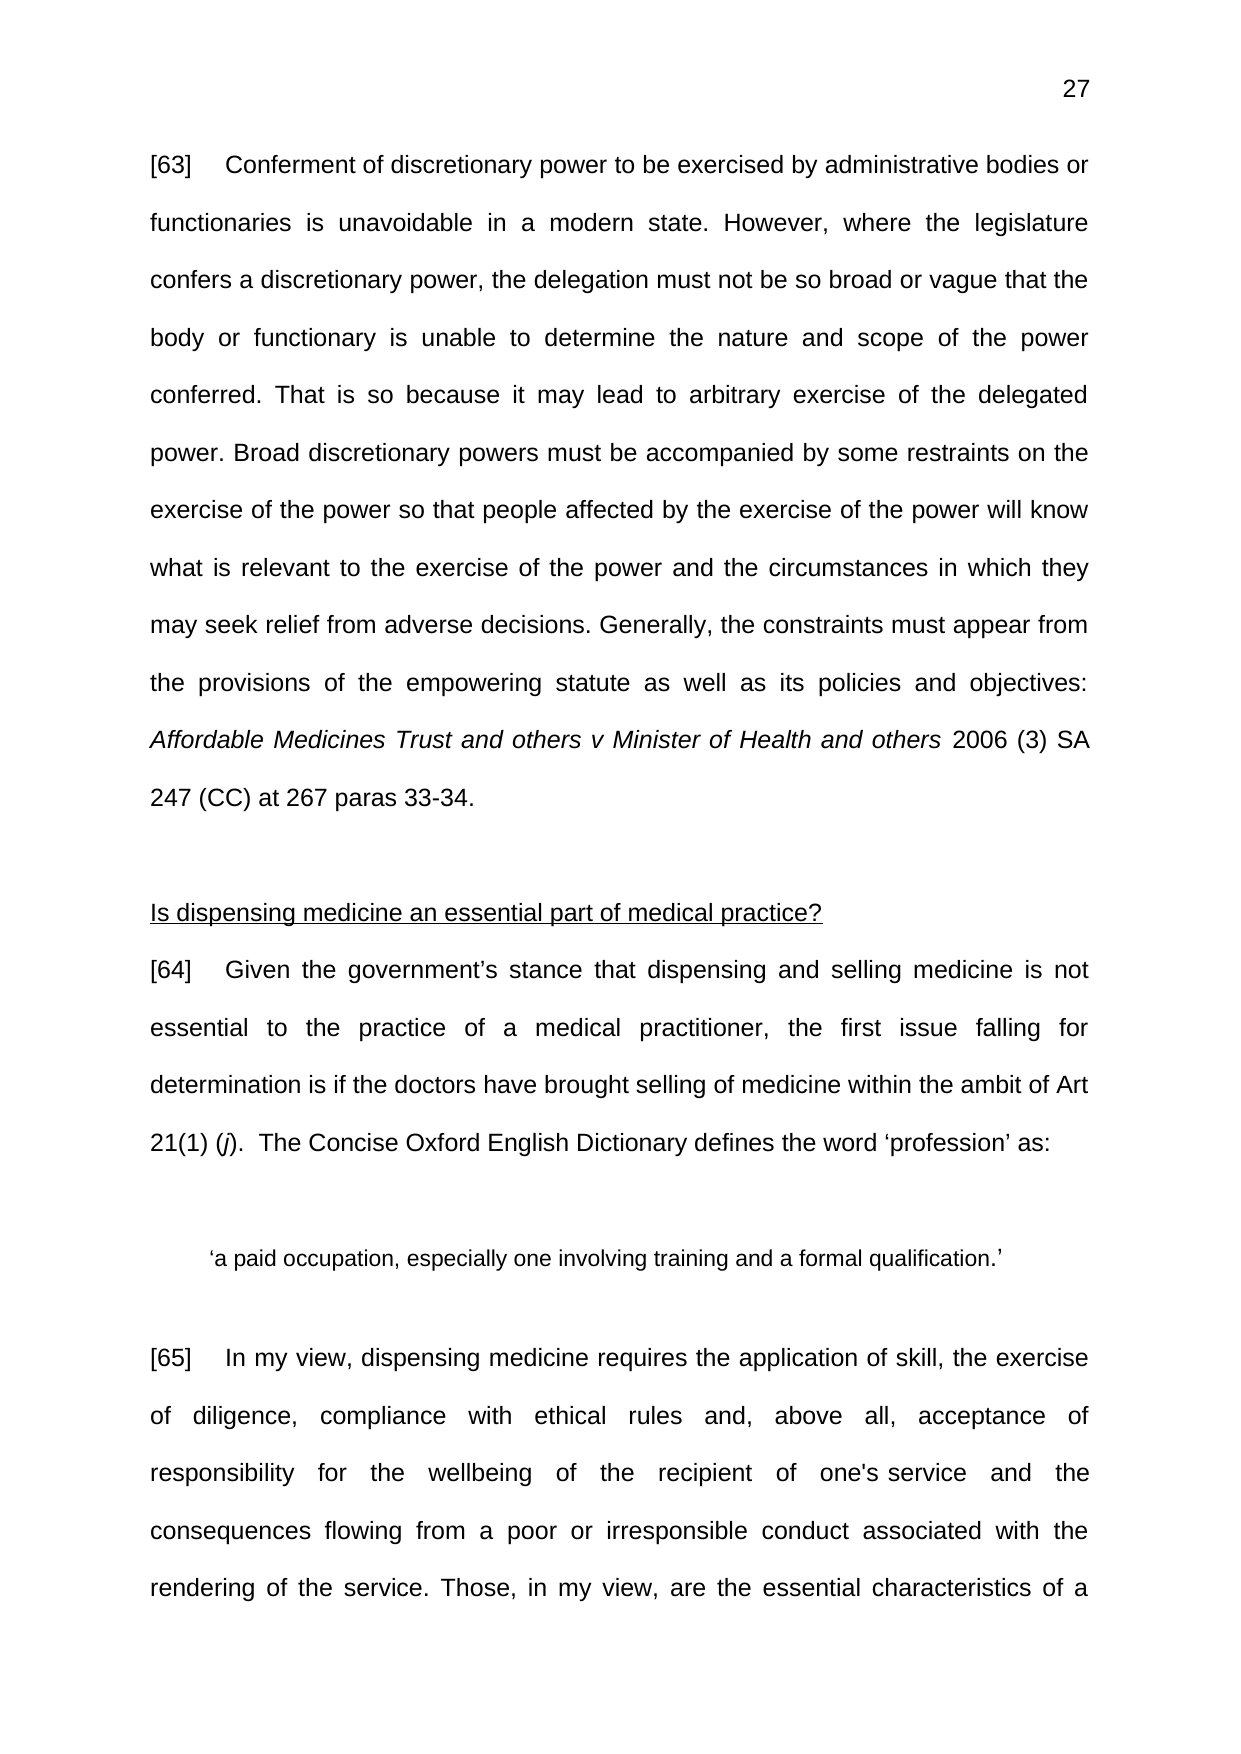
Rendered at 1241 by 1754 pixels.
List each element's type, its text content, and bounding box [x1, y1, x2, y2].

text ‘a paid occupation, especially one involving training and a formal qualification.’ [209, 1242, 1090, 1271]
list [150, 1343, 1090, 1602]
list Is dispensing medicine an essential part of medical practice? [150, 897, 1090, 926]
text [64] Given the government’s stance that dispensing and selling medicine is not essential to the practice of a medical practitioner, the first issue falling for determination is if the doctors have brought selling of medicine within the ambit of Art 21(1) (j). The Concise Oxford English Dictionary defines the word ‘profession’ as: [150, 955, 1090, 1156]
list [63] Conferment of discretionary power to be exercised by administrative bodies or functionaries is unavoidable in a modern state. However, where the legislature confers a discretionary power, the delegation must not be so broad or vague that the body or functionary is unable to determine the nature and scope of the power conferred. That is so because it may lead to arbitrary exercise of the delegated power. Broad discretionary powers must be accompanied by some restraints on the exercise of the power so that people affected by the exercise of the power will know what is relevant to the exercise of the power and the circumstances in which they may seek relief from adverse decisions. Generally, the constraints must appear from the provisions of the empowering statute as well as its policies and objectives: Affordable Medicines Trust and others v Minister of Health and others 2006 (3) SA 247 (CC) at 267 paras 33-34. [150, 150, 1090, 811]
